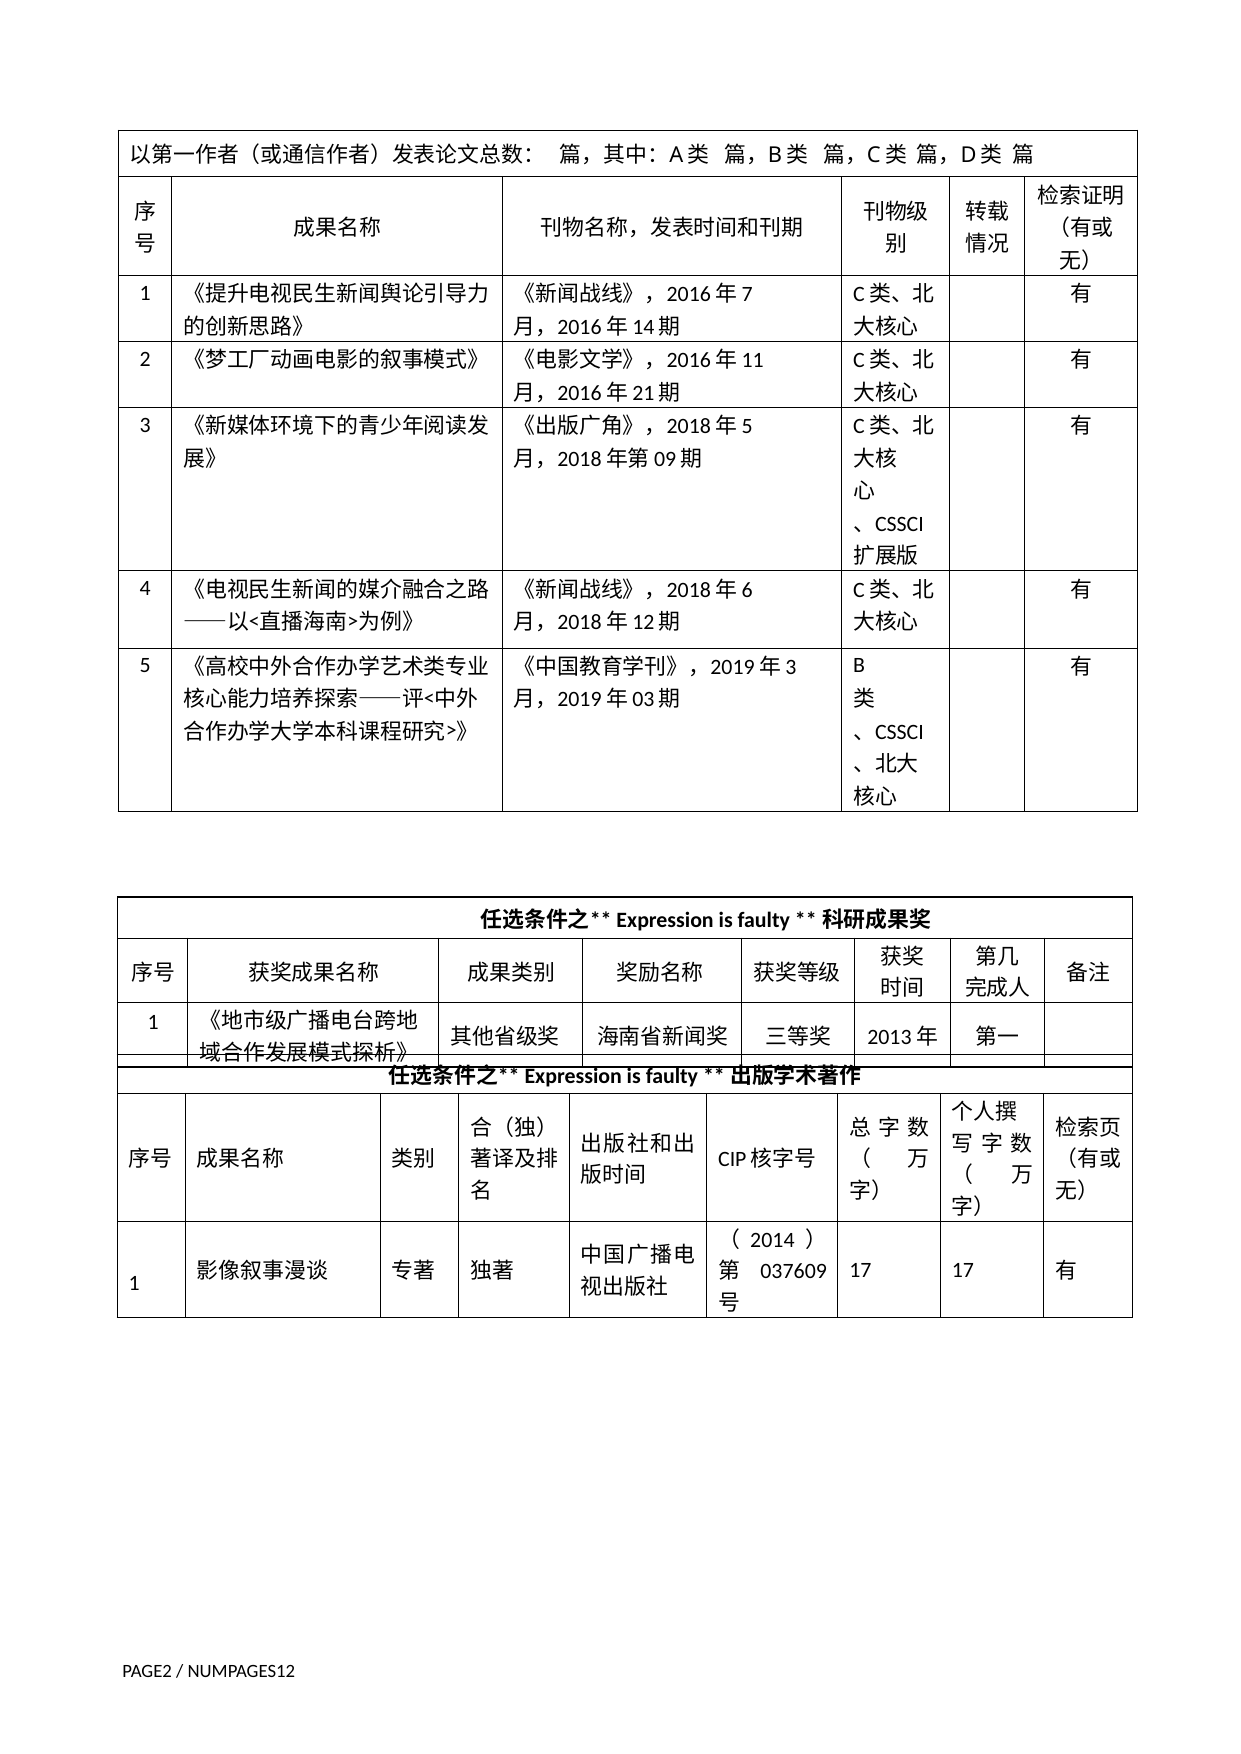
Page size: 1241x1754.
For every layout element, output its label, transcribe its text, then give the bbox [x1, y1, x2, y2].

table_cell 1 [119, 276, 171, 341]
table_cell C类、北大核心 [842, 571, 949, 647]
table_cell 检索证明 （有或无） [1025, 177, 1137, 275]
table_cell [950, 649, 1024, 811]
table_cell [950, 571, 1024, 647]
table_cell 获奖等级 [742, 939, 854, 1002]
table_cell 3 [119, 408, 171, 570]
table_cell 成果名称 [172, 177, 502, 275]
table_cell 海南省新闻奖 [583, 1003, 741, 1066]
table_cell 获奖成果名称 [188, 939, 438, 1002]
table_cell 第一 [951, 1003, 1044, 1066]
table_cell 个人撰 写字数（万字） [941, 1094, 1043, 1221]
table_cell 影像叙事漫谈 [186, 1222, 380, 1317]
table_cell 《新媒体环境下的青少年阅读发展》 [172, 408, 502, 570]
table_cell 转载 情况 [950, 177, 1024, 275]
table_cell 《地市级广播电台跨地域合作发展模式探析》 [188, 1003, 438, 1066]
table_cell 合（独）著译及排名 [459, 1094, 569, 1221]
table_cell 2 [119, 342, 171, 407]
table_cell 其他省级奖 [439, 1003, 582, 1066]
table_cell 《电视民生新闻的媒介融合之路——以<直播海南>为例》 [172, 571, 502, 647]
table_cell 序号 [119, 177, 171, 275]
table_cell 有 [1025, 571, 1137, 647]
table_cell 成果类别 [439, 939, 582, 1002]
table_cell 5 [119, 649, 171, 811]
table_cell 《新闻战线》，2018年6月，2018年12期 [503, 571, 841, 647]
table_cell 《出版广角》，2018年5月，2018年第09期 [503, 408, 841, 570]
table_cell C类、北大核心 [842, 276, 949, 341]
table_cell 《高校中外合作办学艺术类专业核心能力培养探索——评<中外合作办学大学本科课程研究>》 [172, 649, 502, 811]
table_cell 1 [118, 1222, 185, 1317]
table_cell 17 [941, 1222, 1043, 1317]
table_cell 《中国教育学刊》，2019年3月，2019年03期 [503, 649, 841, 811]
table_cell （2014）第037609号 [707, 1222, 837, 1317]
table_cell 出版社和出版时间 [570, 1094, 706, 1221]
table_header 任选条件之① 出版学术著作 [118, 1068, 1132, 1093]
table_cell 有 [1025, 276, 1137, 341]
table_cell 以第一作者（或通信作者）发表论文总数： 篇，其中：A类 篇，B类 篇，C类 篇，D类 篇 [119, 131, 1137, 176]
table_cell 独著 [459, 1222, 569, 1317]
table_cell 备注 [1045, 939, 1132, 1002]
table_cell 4 [119, 571, 171, 647]
table_cell 2013年 [855, 1003, 950, 1066]
table_cell 17 [838, 1222, 940, 1317]
table_cell C类、北大核心、CSSCI扩展版 [842, 408, 949, 570]
table_cell 总字数（万字） [838, 1094, 940, 1221]
table_cell 有 [1025, 649, 1137, 811]
table_cell 《新闻战线》，2016年7月，2016年14期 [503, 276, 841, 341]
table_cell 成果名称 [186, 1094, 380, 1221]
table_cell 第几 完成人 [951, 939, 1044, 1002]
table_cell 检索页（有或无） [1044, 1094, 1132, 1221]
table_cell 1 [118, 1003, 187, 1066]
table_cell 有 [1044, 1222, 1132, 1317]
table_cell 序号 [118, 939, 187, 1002]
table_cell 获奖 时间 [855, 939, 950, 1002]
table_cell [1045, 1003, 1132, 1066]
table_cell [950, 342, 1024, 407]
table_cell 奖励名称 [583, 939, 741, 1002]
table_cell 《电影文学》，2016年11月，2016年21期 [503, 342, 841, 407]
table_cell B类、CSSCI、北大核心 [842, 649, 949, 811]
table_cell 序号 [118, 1094, 185, 1221]
table_cell 《梦工厂动画电影的叙事模式》 [172, 342, 502, 407]
table_cell CIP核字号 [707, 1094, 837, 1221]
table_cell 专著 [381, 1222, 458, 1317]
table_header 任选条件之② 科研成果奖 [118, 898, 1132, 938]
table_cell 刊物名称，发表时间和刊期 [503, 177, 841, 275]
table_cell 有 [1025, 408, 1137, 570]
table_cell 类别 [381, 1094, 458, 1221]
table_cell [950, 276, 1024, 341]
table_cell 中国广播电视出版社 [570, 1222, 706, 1317]
table_cell 有 [1025, 342, 1137, 407]
table_cell C类、北大核心 [842, 342, 949, 407]
table_cell [950, 408, 1024, 570]
table_cell 刊物级别 [842, 177, 949, 275]
table_cell 三等奖 [742, 1003, 854, 1066]
